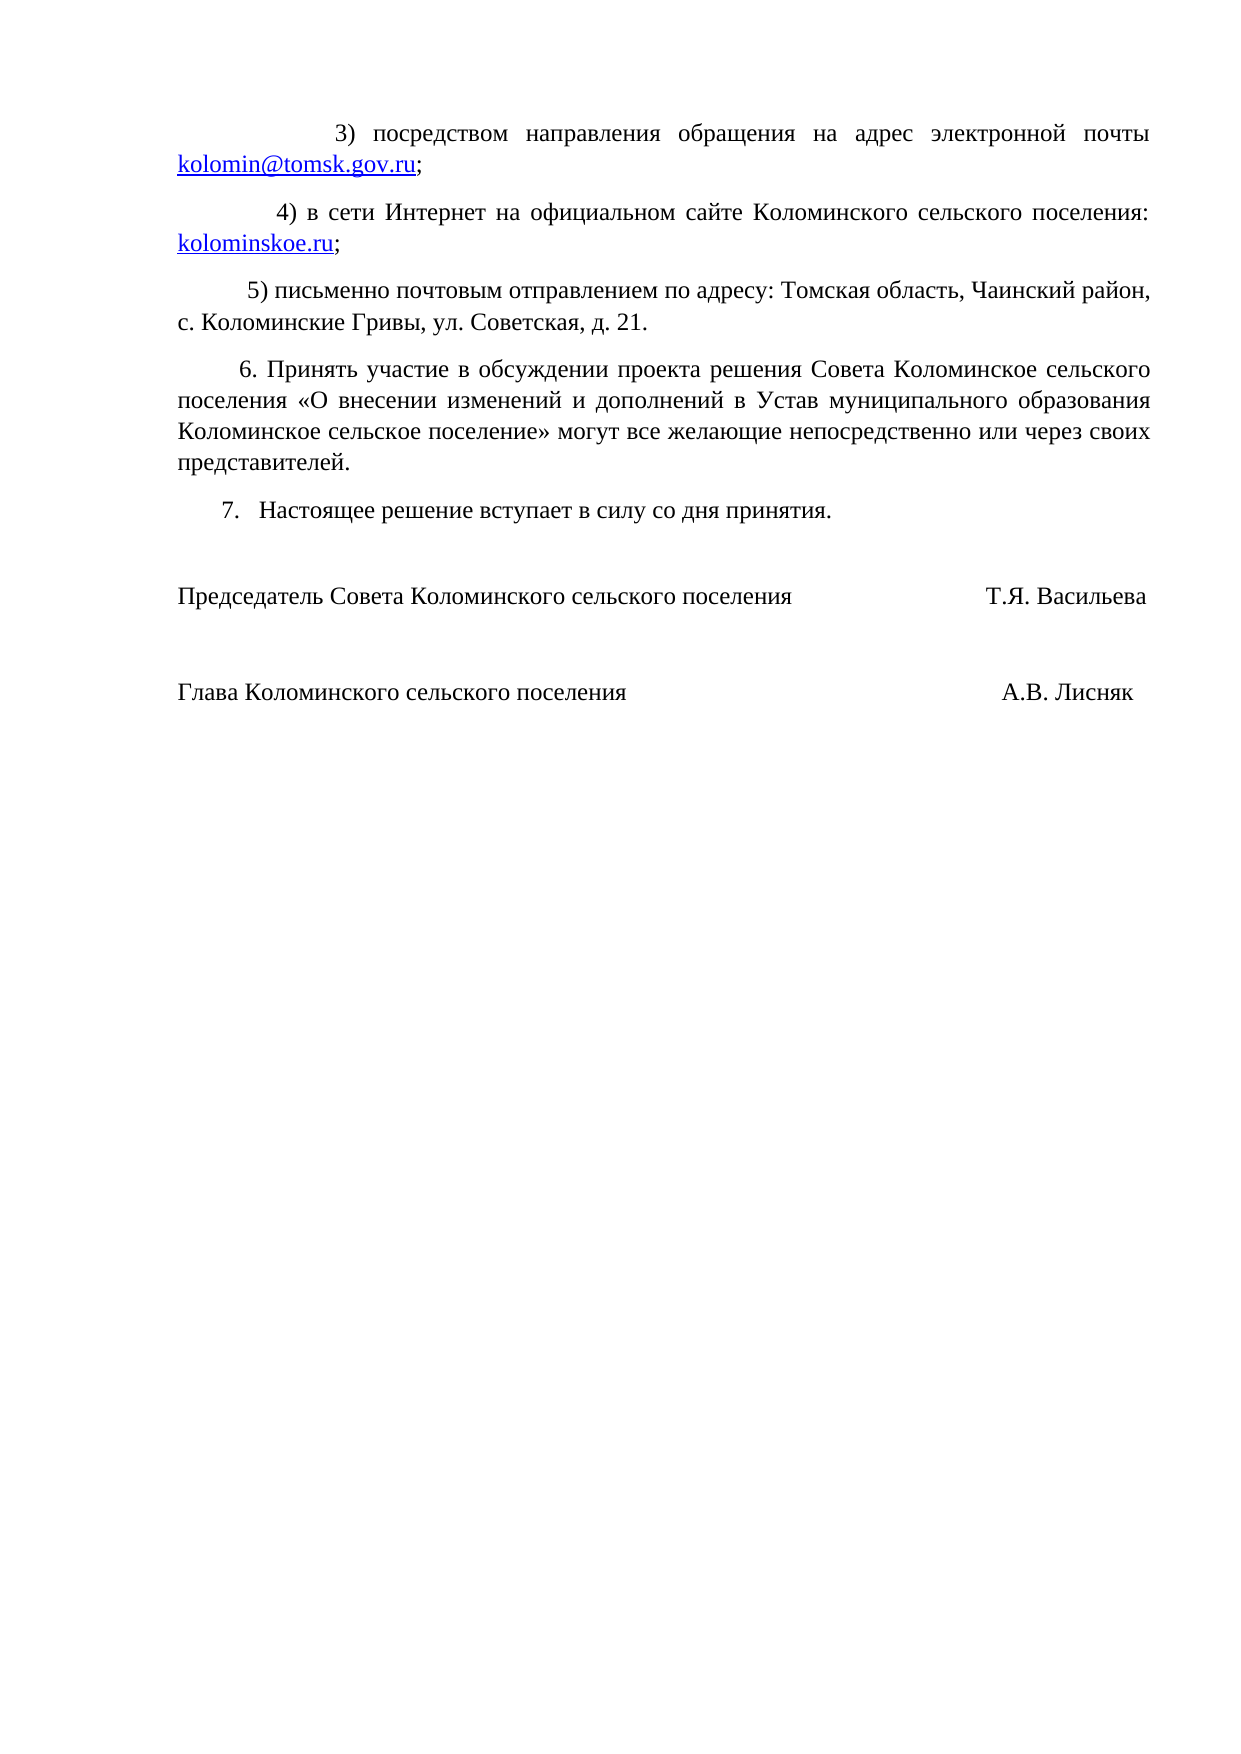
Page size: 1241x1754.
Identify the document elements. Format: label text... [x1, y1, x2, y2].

text Глава Коломинского сельского поселения А.В. Лисняк [177, 677, 1152, 706]
list Настоящее решение вступает в силу со дня принятия. [221, 495, 1152, 524]
text 6. Принять участие в обсуждении проекта решения Совета Коломинское сельского поселения «О внесении изменений и дополнений в Устав муниципального образования Коломинское сельское поселение» могут все желающие непосредственно или через своих представителей. [177, 354, 1152, 476]
text 5) письменно почтовым отправлением по адресу: Томская область, Чаинский район, с. Коломинские Гривы, ул. Советская, д. 21. [177, 276, 1152, 335]
text 4) в сети Интернет на официальном сайте Коломинского сельского поселения: kolominskoe.ru; [177, 197, 1152, 257]
text 3) посредством направления обращения на адрес электронной почты kolomin@tomsk.gov.ru; [177, 118, 1152, 178]
text Председатель Совета Коломинского сельского поселения Т.Я. Васильева [177, 581, 1152, 610]
